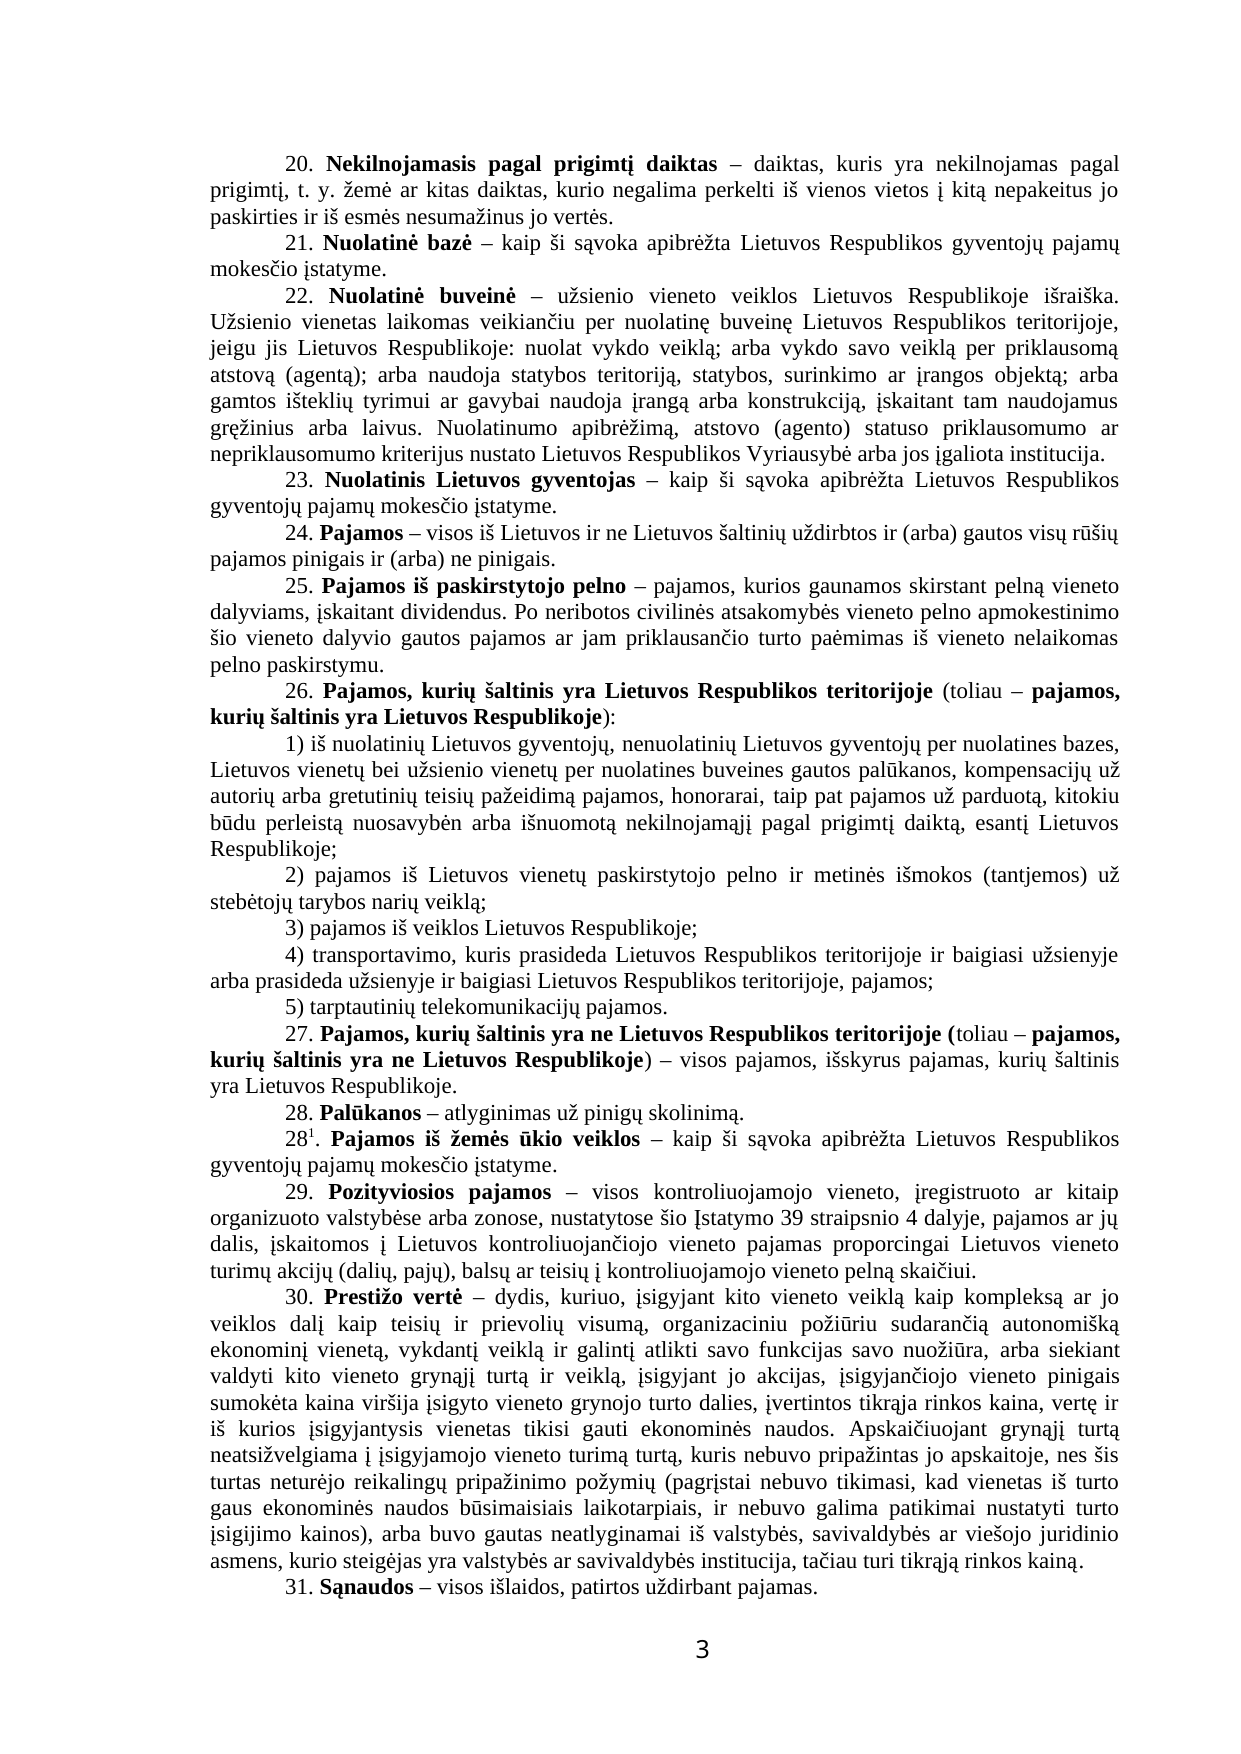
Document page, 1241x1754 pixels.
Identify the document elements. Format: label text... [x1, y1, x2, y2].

text 3) pajamos iš veiklos Lietuvos Respublikoje; [210, 914, 1120, 941]
text 20. Nekilnojamasis pagal prigimtį daiktas – daiktas, kuris yra nekilnojamas pagal prigimtį, t. y. žemė ar kitas daiktas, kurio negalima perkelti iš vienos vietos į kitą nepakeitus jo paskirties ir iš esmės nesumažinus jo vertės. [210, 150, 1120, 229]
text 30. Prestižo vertė – dydis, kuriuo, įsigyjant kito vieneto veiklą kaip kompleksą ar jo veiklos dalį kaip teisių ir prievolių visumą, organizaciniu požiūriu sudarančią autonomišką ekonominį vienetą, vykdantį veiklą ir galintį atlikti savo funkcijas savo nuožiūra, arba siekiant valdyti kito vieneto grynąjį turtą ir veiklą, įsigyjant jo akcijas, įsigyjančiojo vieneto pinigais sumokėta kaina viršija įsigyto vieneto grynojo turto dalies, įvertintos tikrąja rinkos kaina, vertę ir iš kurios įsigyjantysis vienetas tikisi gauti ekonominės naudos. Apskaičiuojant grynąjį turtą neatsižvelgiama į įsigyjamojo vieneto turimą turtą, kuris nebuvo pripažintas jo apskaitoje, nes šis turtas neturėjo reikalingų pripažinimo požymių (pagrįstai nebuvo tikimasi, kad vienetas iš turto gaus ekonominės naudos būsimaisiais laikotarpiais, ir nebuvo galima patikimai nustatyti turto įsigijimo kainos), arba buvo gautas neatlyginamai iš valstybės, savivaldybės ar viešojo juridinio asmens, kurio steigėjas yra valstybės ar savivaldybės institucija, tačiau turi tikrąją rinkos kainą. [210, 1283, 1120, 1573]
text 281. Pajamos iš žemės ūkio veiklos – kaip ši sąvoka apibrėžta Lietuvos Respublikos gyventojų pajamų mokesčio įstatyme. [210, 1125, 1120, 1178]
text 25. Pajamos iš paskirstytojo pelno – pajamos, kurios gaunamos skirstant pelną vieneto dalyviams, įskaitant dividendus. Po neribotos civilinės atsakomybės vieneto pelno apmokestinimo šio vieneto dalyvio gautos pajamos ar jam priklausančio turto paėmimas iš vieneto nelaikomas pelno paskirstymu. [210, 572, 1120, 677]
text 4) transportavimo, kuris prasideda Lietuvos Respublikos teritorijoje ir baigiasi užsienyje arba prasideda užsienyje ir baigiasi Lietuvos Respublikos teritorijoje, pajamos; [210, 941, 1120, 993]
text 2) pajamos iš Lietuvos vienetų paskirstytojo pelno ir metinės išmokos (tantjemos) už stebėtojų tarybos narių veiklą; [210, 862, 1120, 914]
text 23. Nuolatinis Lietuvos gyventojas – kaip ši sąvoka apibrėžta Lietuvos Respublikos gyventojų pajamų mokesčio įstatyme. [210, 466, 1120, 519]
text 22. Nuolatinė buveinė – užsienio vieneto veiklos Lietuvos Respublikoje išraiška. Užsienio vienetas laikomas veikiančiu per nuolatinę buveinę Lietuvos Respublikos teritorijoje, jeigu jis Lietuvos Respublikoje: nuolat vykdo veiklą; arba vykdo savo veiklą per priklausomą atstovą (agentą); arba naudoja statybos teritoriją, statybos, surinkimo ar įrangos objektą; arba gamtos išteklių tyrimui ar gavybai naudoja įrangą arba konstrukciją, įskaitant tam naudojamus gręžinius arba laivus. Nuolatinumo apibrėžimą, atstovo (agento) statuso priklausomumo ar nepriklausomumo kriterijus nustato Lietuvos Respublikos Vyriausybė arba jos įgaliota institucija. [210, 282, 1120, 466]
text 29. Pozityviosios pajamos – visos kontroliuojamojo vieneto, įregistruoto ar kitaip organizuoto valstybėse arba zonose, nustatytose šio Įstatymo 39 straipsnio 4 dalyje, pajamos ar jų dalis, įskaitomos į Lietuvos kontroliuojančiojo vieneto pajamas proporcingai Lietuvos vieneto turimų akcijų (dalių, pajų), balsų ar teisių į kontroliuojamojo vieneto pelną skaičiui. [210, 1178, 1120, 1283]
text 1) iš nuolatinių Lietuvos gyventojų, nenuolatinių Lietuvos gyventojų per nuolatines bazes, Lietuvos vienetų bei užsienio vienetų per nuolatines buveines gautos palūkanos, kompensacijų už autorių arba gretutinių teisių pažeidimą pajamos, honorarai, taip pat pajamos už parduotą, kitokiu būdu perleistą nuosavybėn arba išnuomotą nekilnojamąjį pagal prigimtį daiktą, esantį Lietuvos Respublikoje; [210, 730, 1120, 862]
text 5) tarptautinių telekomunikacijų pajamos. [210, 993, 1120, 1020]
text 24. Pajamos – visos iš Lietuvos ir ne Lietuvos šaltinių uždirbtos ir (arba) gautos visų rūšių pajamos pinigais ir (arba) ne pinigais. [210, 519, 1120, 572]
text 27. Pajamos, kurių šaltinis yra ne Lietuvos Respublikos teritorijoje (toliau – pajamos, kurių šaltinis yra ne Lietuvos Respublikoje) – visos pajamos, išskyrus pajamas, kurių šaltinis yra Lietuvos Respublikoje. [210, 1020, 1120, 1099]
text 21. Nuolatinė bazė – kaip ši sąvoka apibrėžta Lietuvos Respublikos gyventojų pajamų mokesčio įstatyme. [210, 229, 1120, 282]
text 26. Pajamos, kurių šaltinis yra Lietuvos Respublikos teritorijoje (toliau – pajamos, kurių šaltinis yra Lietuvos Respublikoje): [210, 677, 1120, 730]
text 28. Palūkanos – atlyginimas už pinigų skolinimą. [210, 1099, 1120, 1125]
text 31. Sąnaudos – visos išlaidos, patirtos uždirbant pajamas. [210, 1573, 1120, 1599]
